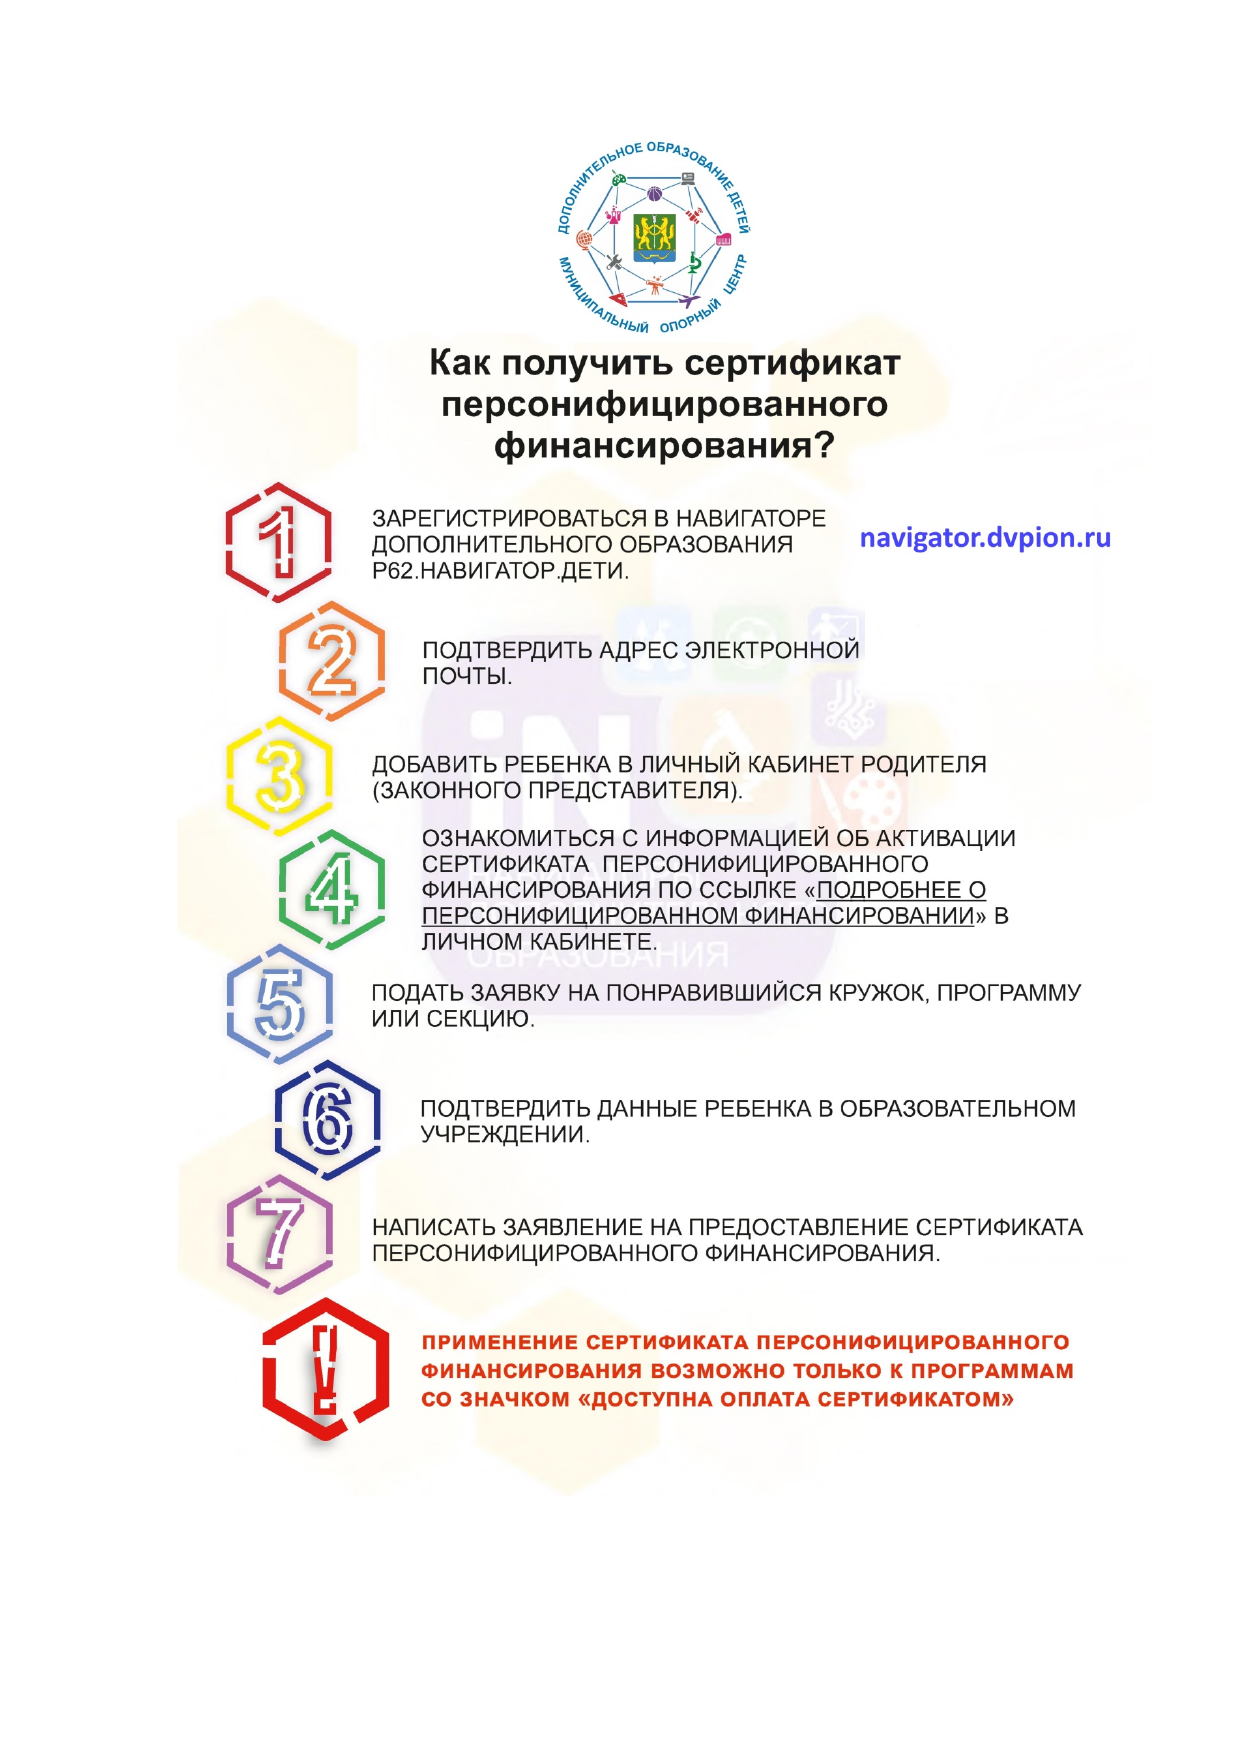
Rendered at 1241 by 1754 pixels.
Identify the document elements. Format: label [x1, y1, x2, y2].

picture [177, 118, 1152, 1496]
